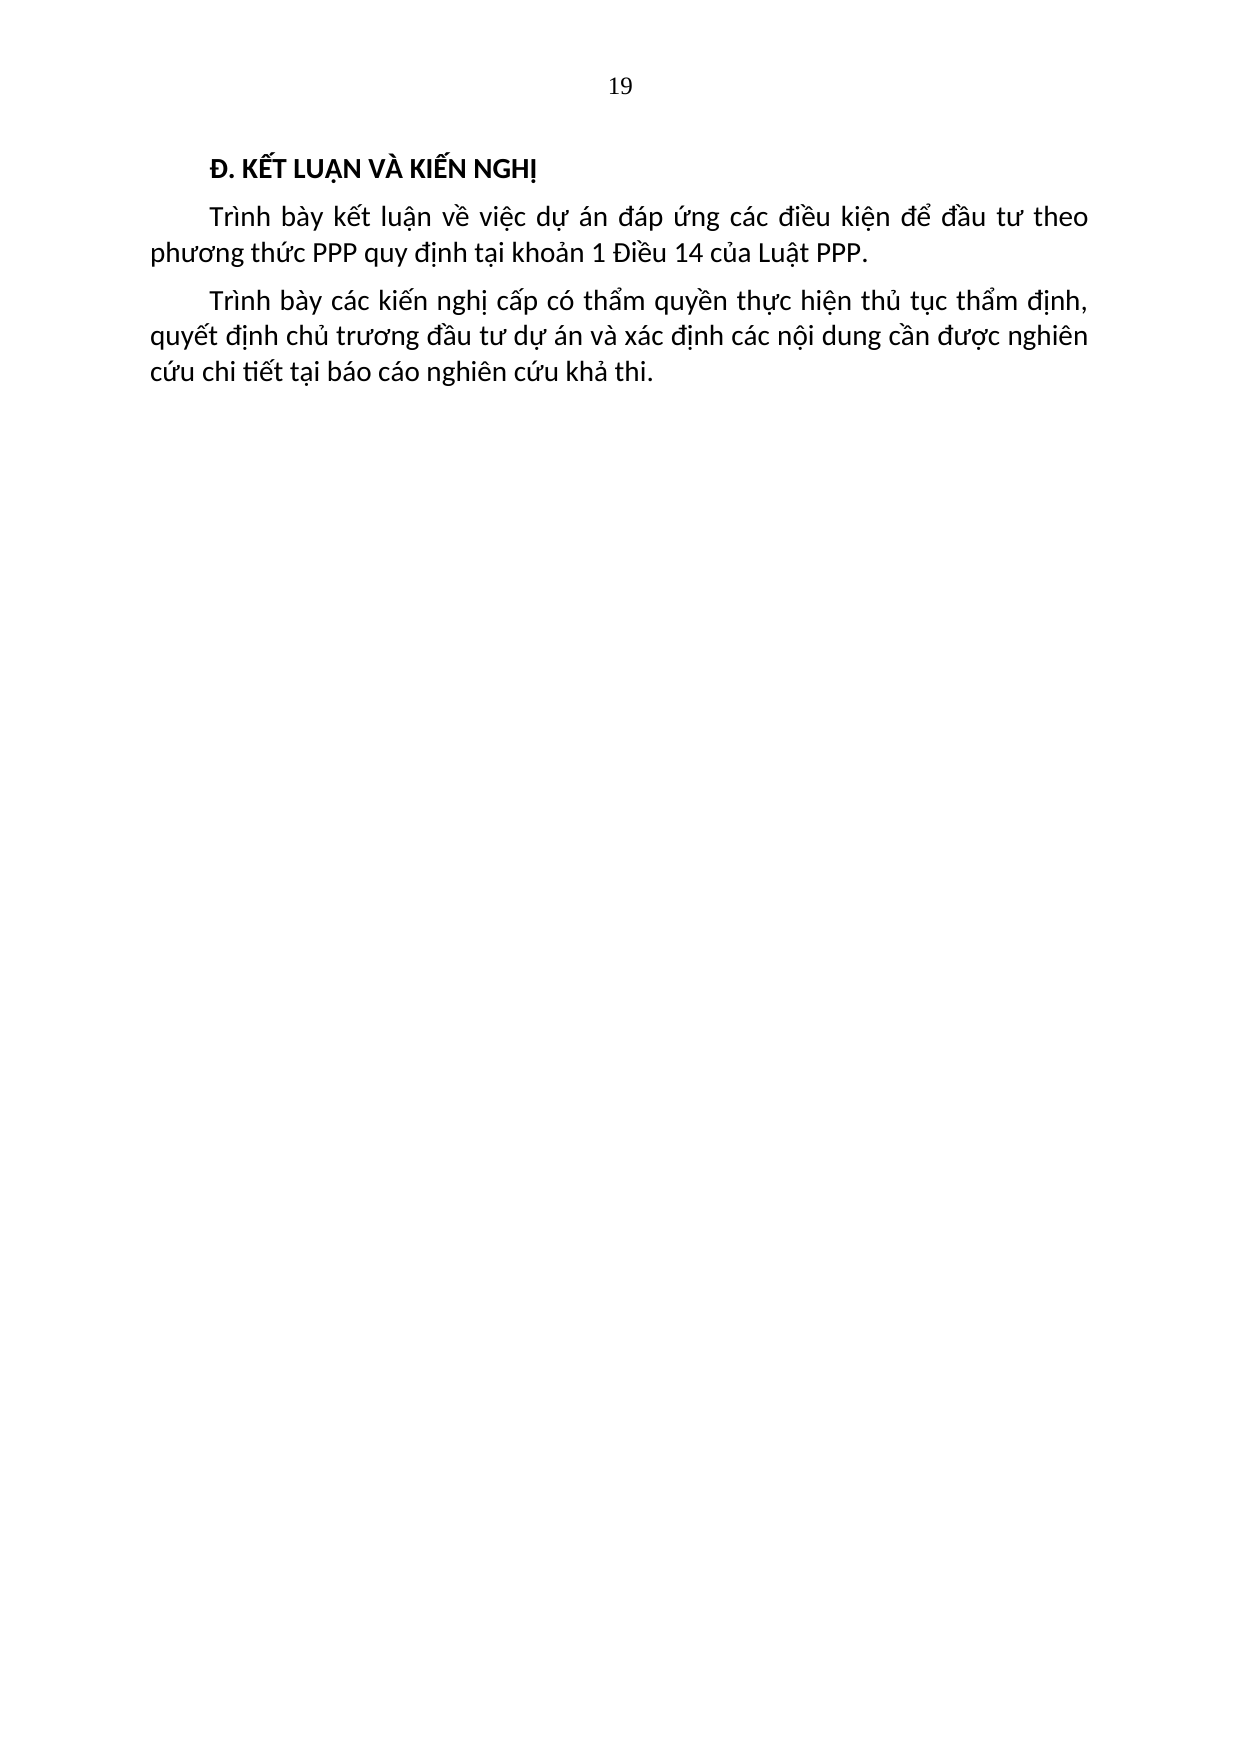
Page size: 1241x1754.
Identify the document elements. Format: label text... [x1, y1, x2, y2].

text Trình bày các kiến nghị cấp có thẩm quyền thực hiện thủ tục thẩm định, quyết định chủ trương đầu tư dự án và xác định các nội dung cần được nghiên cứu chi tiết tại báo cáo nghiên cứu khả thi. [150, 282, 1090, 389]
text Trình bày kết luận về việc dự án đáp ứng các điều kiện để đầu tư theo phương thức PPP quy định tại khoản 1 Điều 14 của Luật PPP. [150, 198, 1090, 269]
text Đ. KẾT LUẬN VÀ KIẾN NGHỊ [150, 150, 1090, 186]
